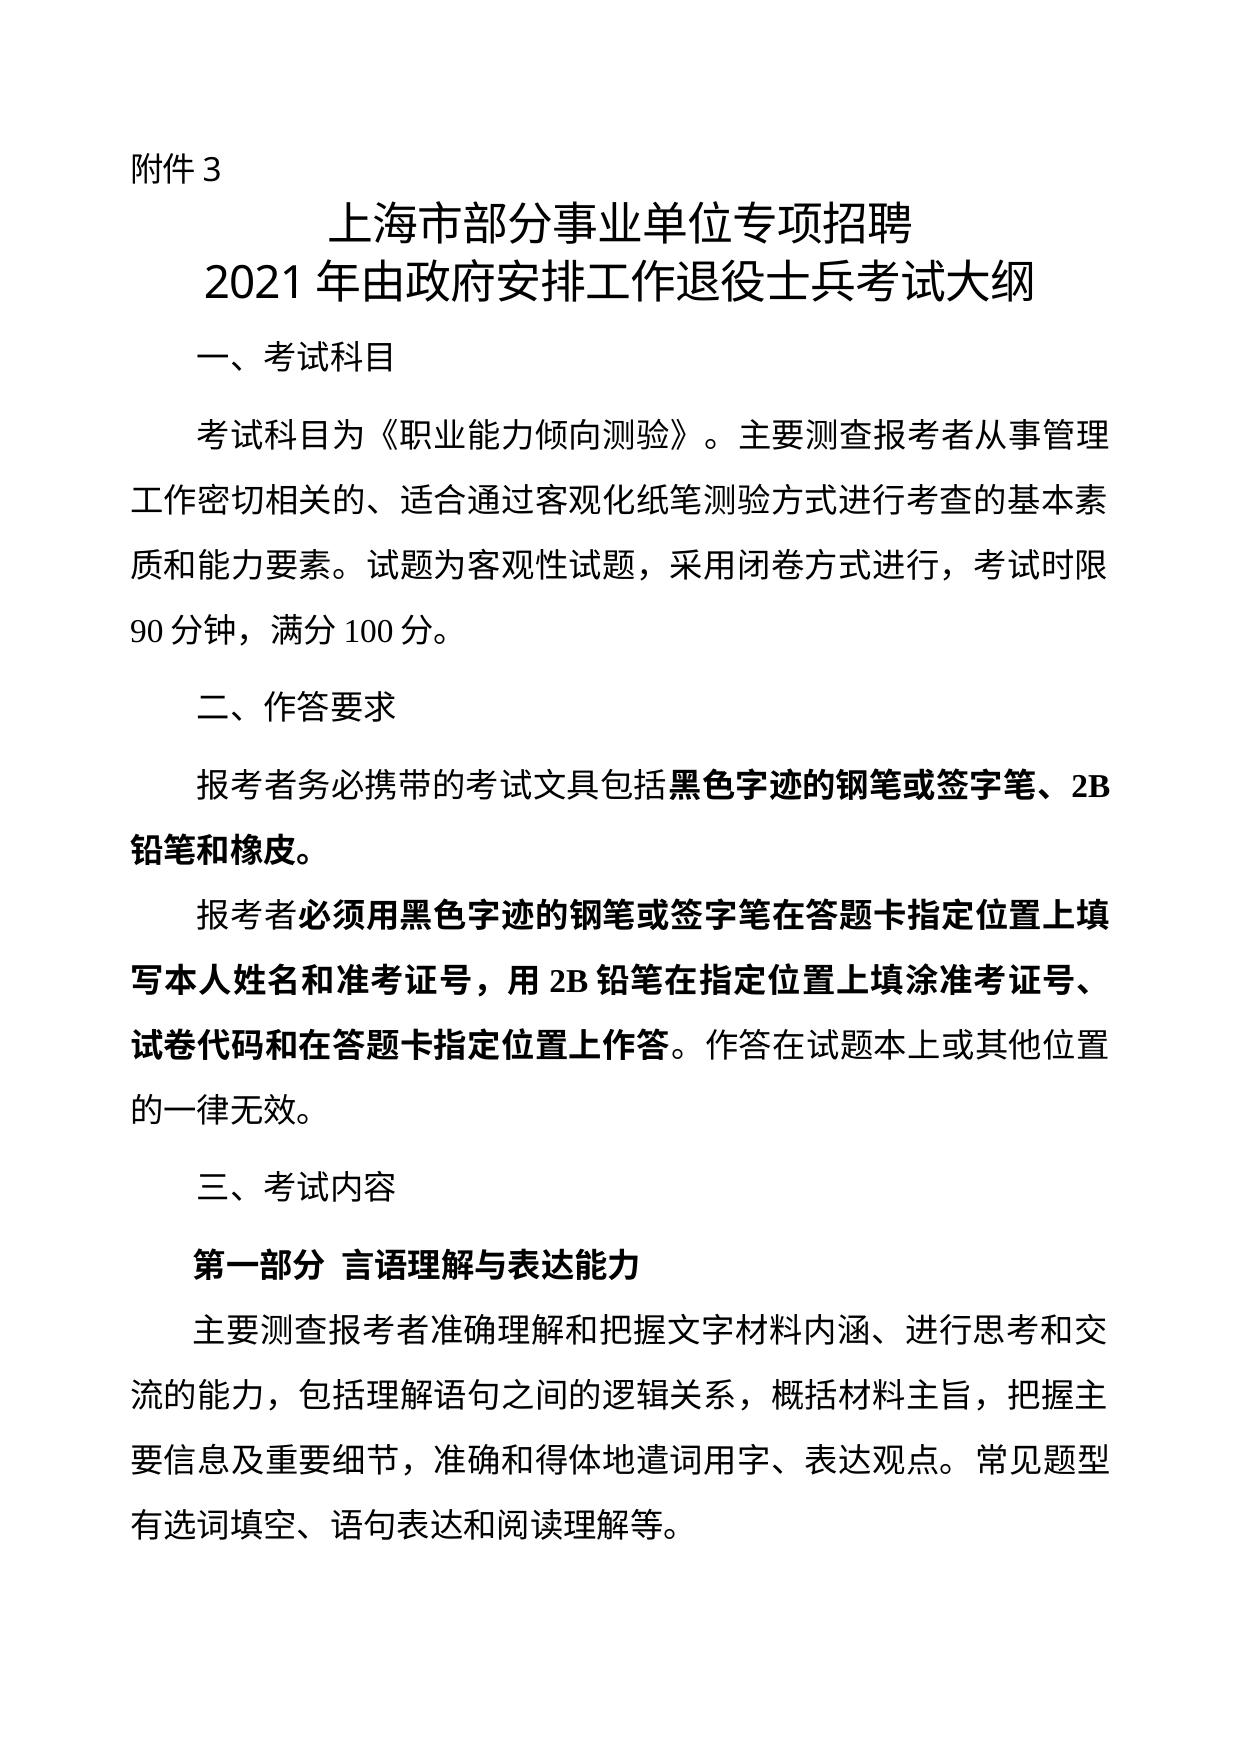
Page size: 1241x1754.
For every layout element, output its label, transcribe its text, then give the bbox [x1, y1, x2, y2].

text 一、考试科目 [130, 323, 1110, 388]
text 2021年由政府安排工作退役士兵考试大纲 [130, 252, 1110, 310]
text 主要测查报考者准确理解和把握文字材料内涵、进行思考和交流的能力，包括理解语句之间的逻辑关系，概括材料主旨，把握主要信息及重要细节，准确和得体地遣词用字、表达观点。常见题型有选词填空、语句表达和阅读理解等。 [130, 1295, 1110, 1555]
text 附件3 [130, 135, 1110, 193]
text 报考者必须用黑色字迹的钢笔或签字笔在答题卡指定位置上填写本人姓名和准考证号，用2B铅笔在指定位置上填涂准考证号、试卷代码和在答题卡指定位置上作答。作答在试题本上或其他位置的一律无效。 [130, 880, 1110, 1140]
text 第一部分 言语理解与表达能力 [130, 1230, 1110, 1295]
text 二、作答要求 [130, 673, 1110, 738]
text 三、考试内容 [130, 1153, 1110, 1218]
text 考试科目为《职业能力倾向测验》。主要测查报考者从事管理工作密切相关的、适合通过客观化纸笔测验方式进行考查的基本素质和能力要素。试题为客观性试题，采用闭卷方式进行，考试时限90分钟，满分100分。 [130, 400, 1110, 660]
text 报考者务必携带的考试文具包括黑色字迹的钢笔或签字笔、2B铅笔和橡皮。 [130, 750, 1110, 880]
text 上海市部分事业单位专项招聘 [130, 193, 1110, 252]
